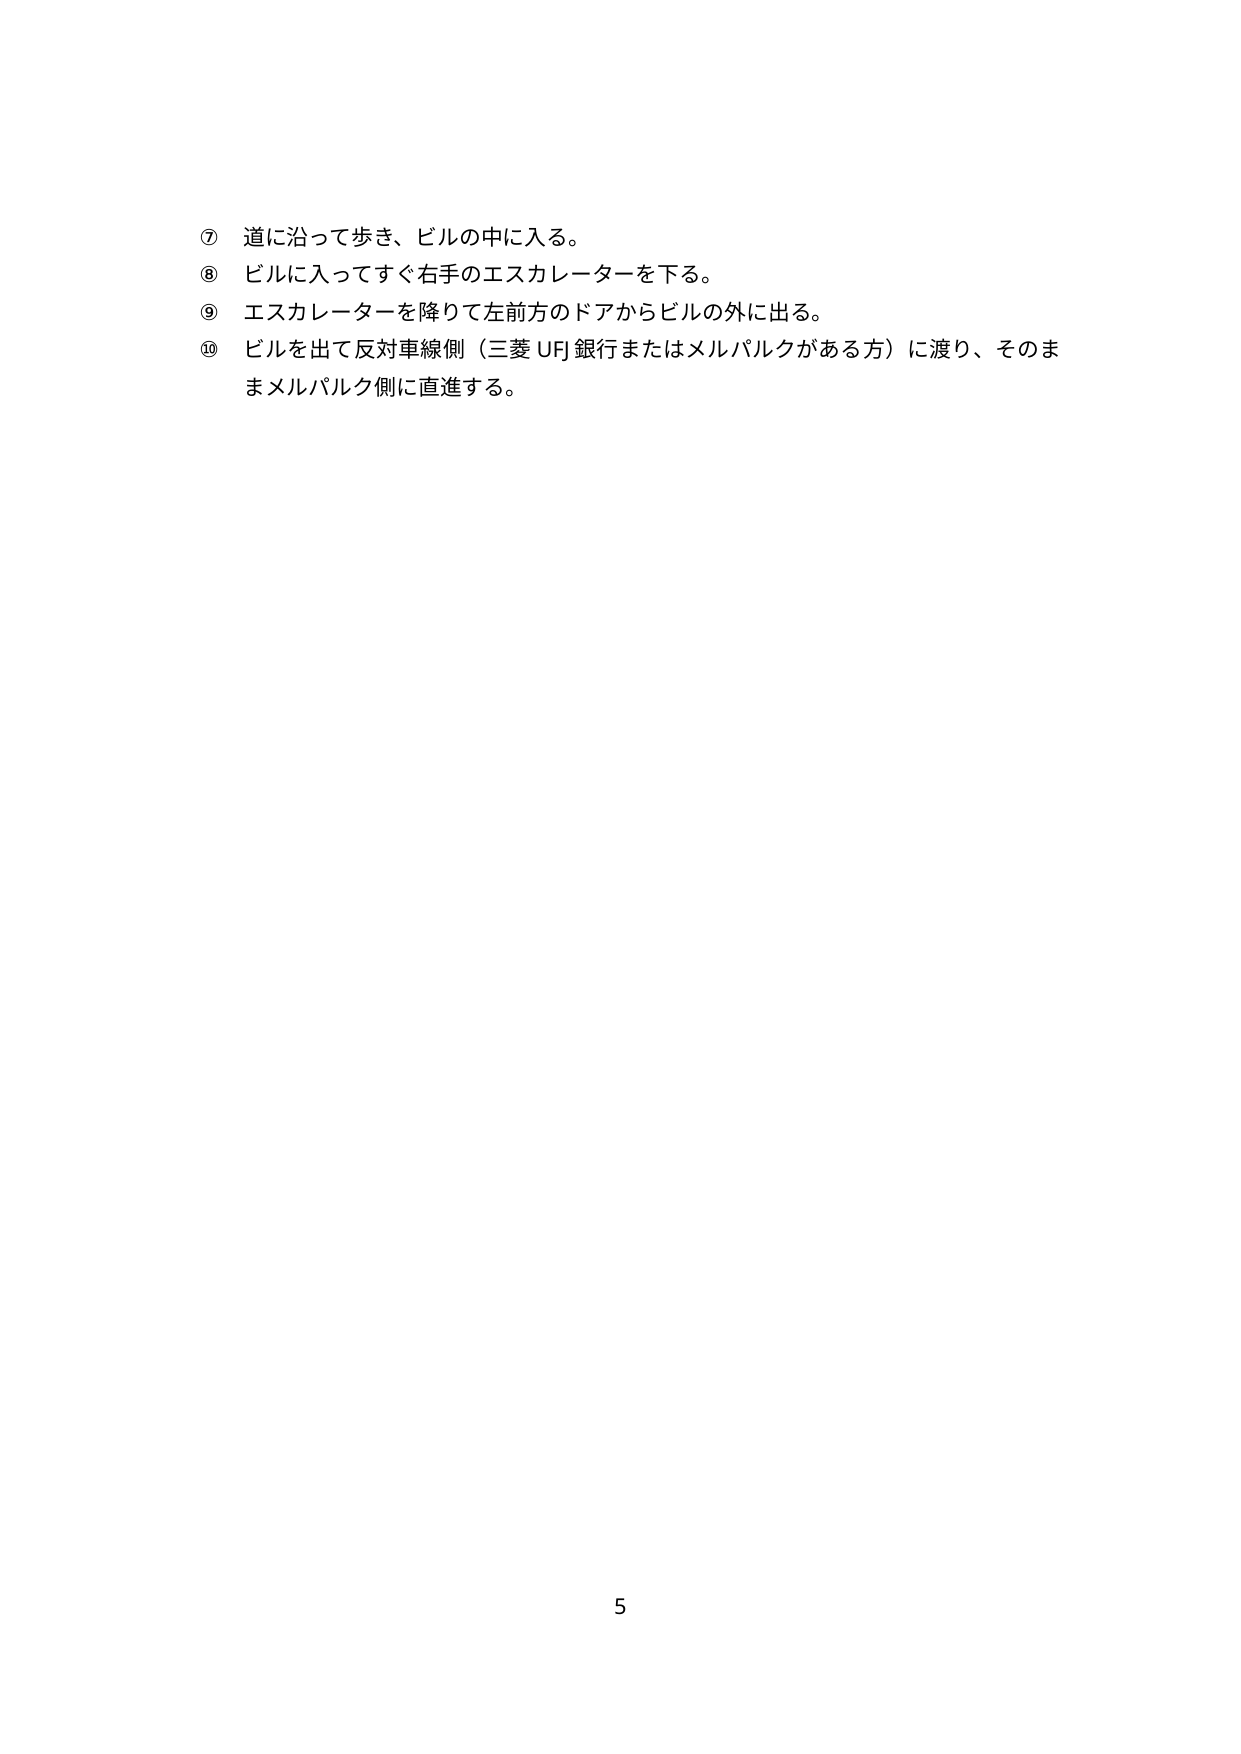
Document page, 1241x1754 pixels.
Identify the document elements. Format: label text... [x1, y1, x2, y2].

list エスカレーターを降りて左前方のドアからビルの外に出る。 [199, 292, 1063, 329]
list 道に沿って歩き、ビルの中に入る。 [199, 217, 1063, 254]
list ビルに入ってすぐ右手のエスカレーターを下る。 [199, 254, 1063, 292]
list ビルを出て反対車線側（三菱UFJ銀行またはメルパルクがある方）に渡り、そのままメルパルク側に直進する。 [199, 329, 1063, 404]
